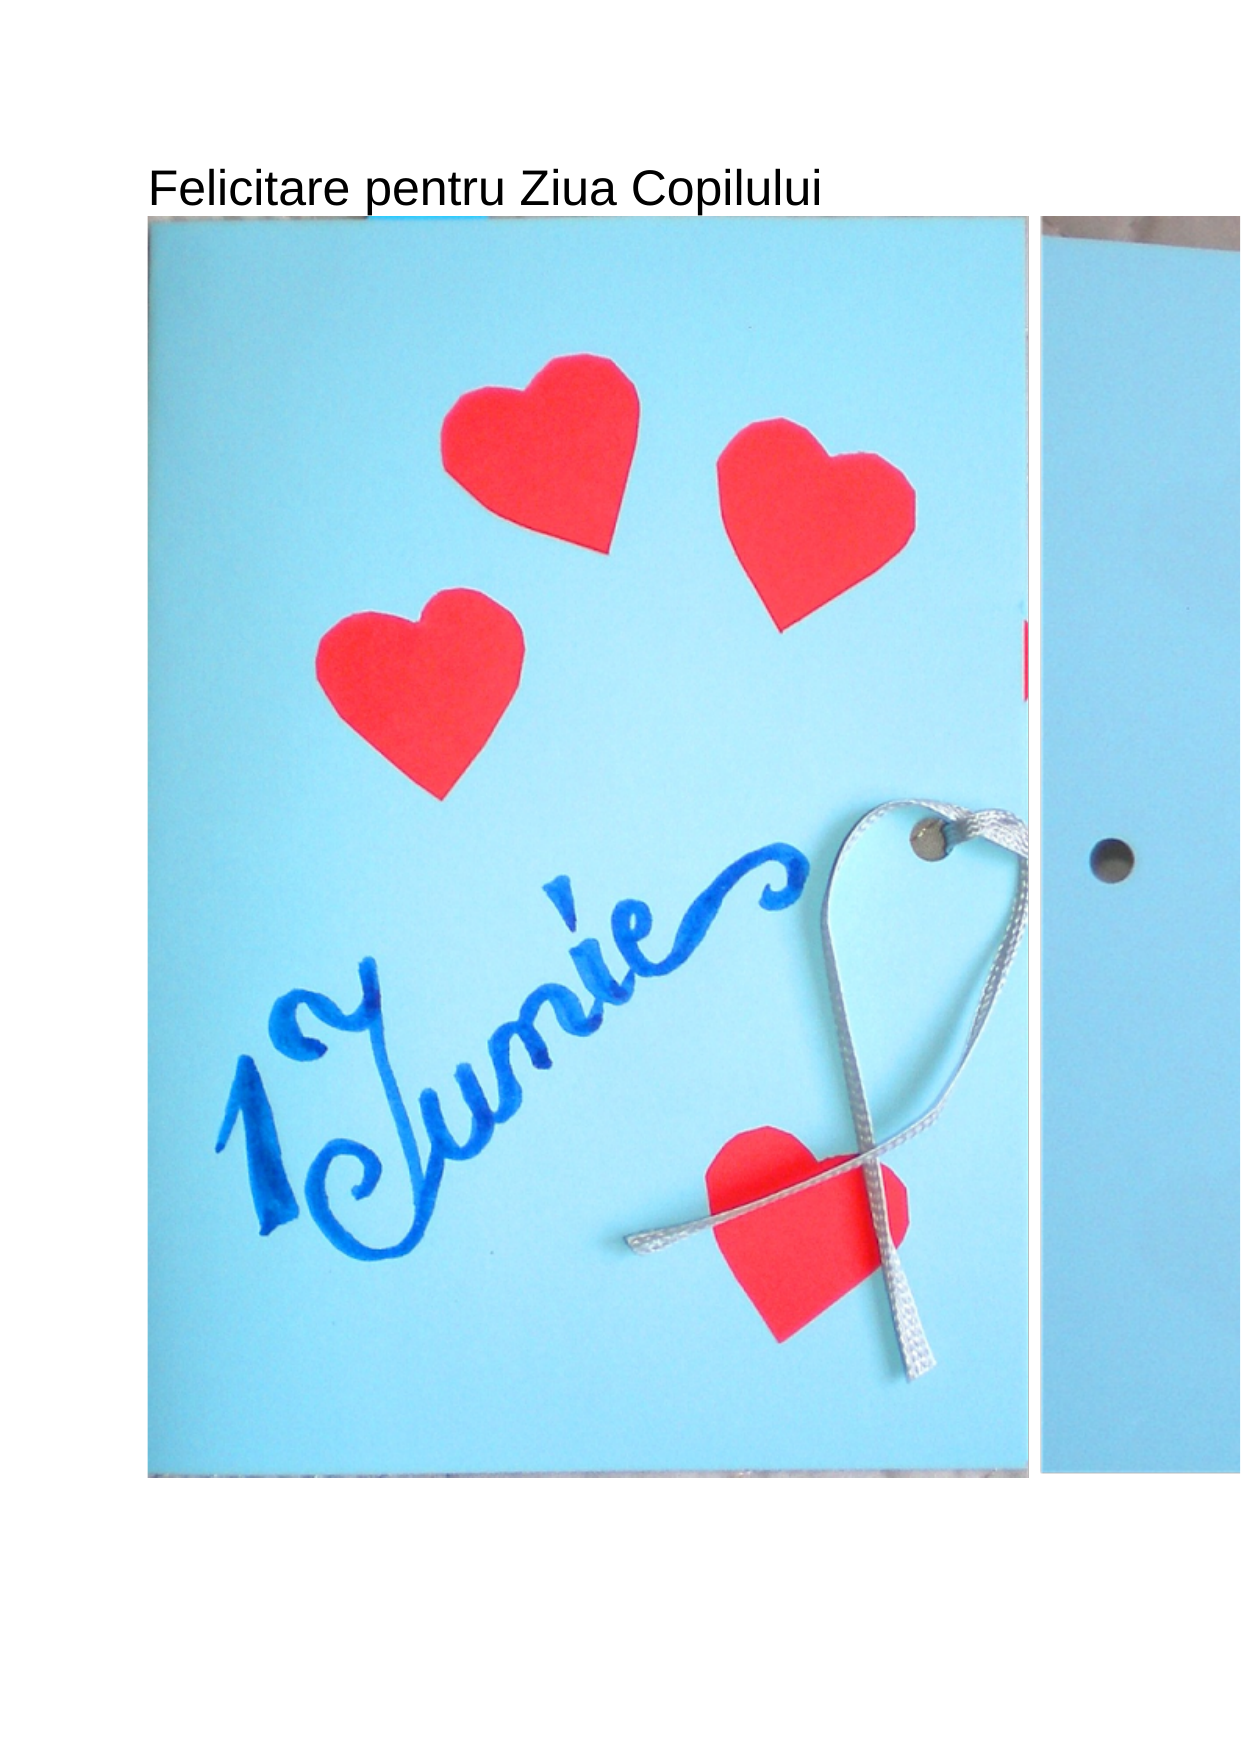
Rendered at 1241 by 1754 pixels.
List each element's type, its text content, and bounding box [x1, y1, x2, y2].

picture [147, 216, 1241, 1478]
text Felicitare pentru Ziua Copilului [148, 148, 1093, 216]
